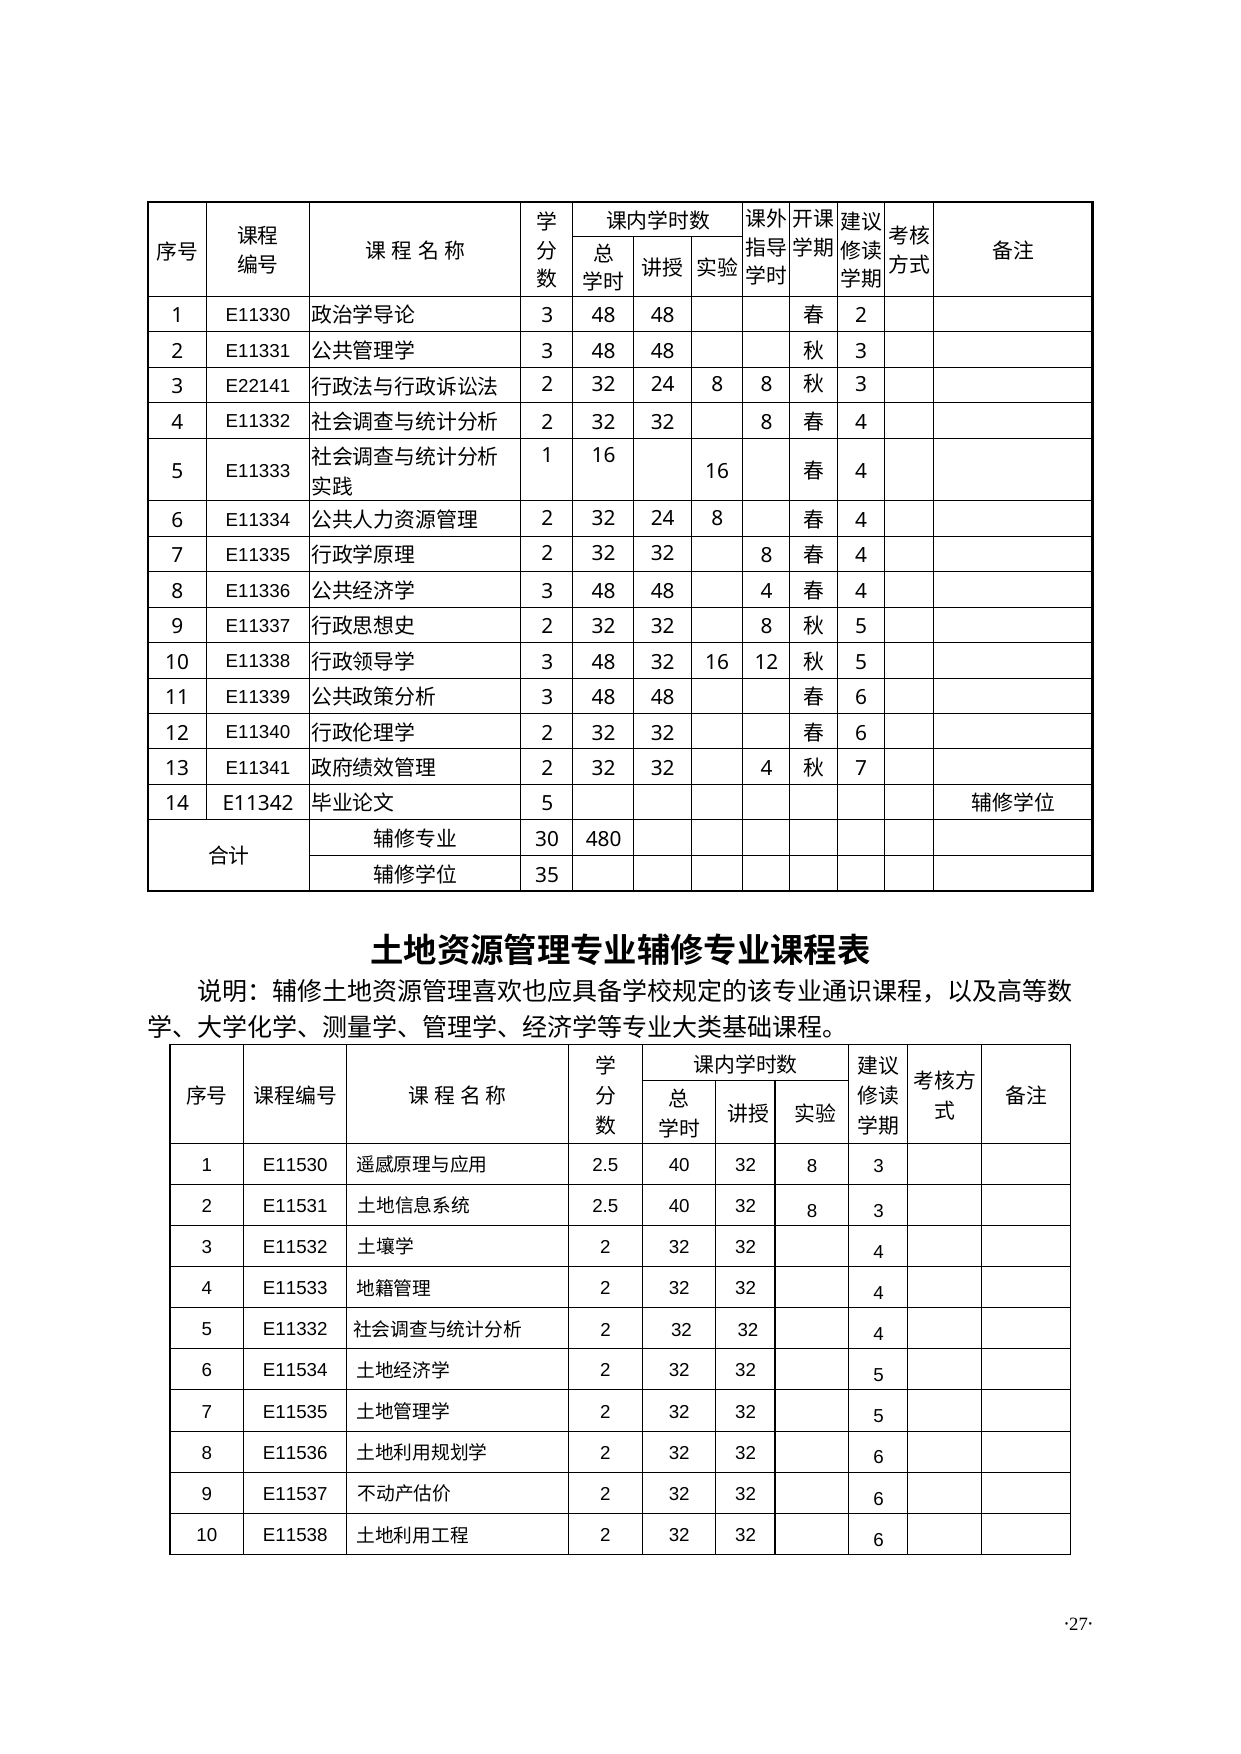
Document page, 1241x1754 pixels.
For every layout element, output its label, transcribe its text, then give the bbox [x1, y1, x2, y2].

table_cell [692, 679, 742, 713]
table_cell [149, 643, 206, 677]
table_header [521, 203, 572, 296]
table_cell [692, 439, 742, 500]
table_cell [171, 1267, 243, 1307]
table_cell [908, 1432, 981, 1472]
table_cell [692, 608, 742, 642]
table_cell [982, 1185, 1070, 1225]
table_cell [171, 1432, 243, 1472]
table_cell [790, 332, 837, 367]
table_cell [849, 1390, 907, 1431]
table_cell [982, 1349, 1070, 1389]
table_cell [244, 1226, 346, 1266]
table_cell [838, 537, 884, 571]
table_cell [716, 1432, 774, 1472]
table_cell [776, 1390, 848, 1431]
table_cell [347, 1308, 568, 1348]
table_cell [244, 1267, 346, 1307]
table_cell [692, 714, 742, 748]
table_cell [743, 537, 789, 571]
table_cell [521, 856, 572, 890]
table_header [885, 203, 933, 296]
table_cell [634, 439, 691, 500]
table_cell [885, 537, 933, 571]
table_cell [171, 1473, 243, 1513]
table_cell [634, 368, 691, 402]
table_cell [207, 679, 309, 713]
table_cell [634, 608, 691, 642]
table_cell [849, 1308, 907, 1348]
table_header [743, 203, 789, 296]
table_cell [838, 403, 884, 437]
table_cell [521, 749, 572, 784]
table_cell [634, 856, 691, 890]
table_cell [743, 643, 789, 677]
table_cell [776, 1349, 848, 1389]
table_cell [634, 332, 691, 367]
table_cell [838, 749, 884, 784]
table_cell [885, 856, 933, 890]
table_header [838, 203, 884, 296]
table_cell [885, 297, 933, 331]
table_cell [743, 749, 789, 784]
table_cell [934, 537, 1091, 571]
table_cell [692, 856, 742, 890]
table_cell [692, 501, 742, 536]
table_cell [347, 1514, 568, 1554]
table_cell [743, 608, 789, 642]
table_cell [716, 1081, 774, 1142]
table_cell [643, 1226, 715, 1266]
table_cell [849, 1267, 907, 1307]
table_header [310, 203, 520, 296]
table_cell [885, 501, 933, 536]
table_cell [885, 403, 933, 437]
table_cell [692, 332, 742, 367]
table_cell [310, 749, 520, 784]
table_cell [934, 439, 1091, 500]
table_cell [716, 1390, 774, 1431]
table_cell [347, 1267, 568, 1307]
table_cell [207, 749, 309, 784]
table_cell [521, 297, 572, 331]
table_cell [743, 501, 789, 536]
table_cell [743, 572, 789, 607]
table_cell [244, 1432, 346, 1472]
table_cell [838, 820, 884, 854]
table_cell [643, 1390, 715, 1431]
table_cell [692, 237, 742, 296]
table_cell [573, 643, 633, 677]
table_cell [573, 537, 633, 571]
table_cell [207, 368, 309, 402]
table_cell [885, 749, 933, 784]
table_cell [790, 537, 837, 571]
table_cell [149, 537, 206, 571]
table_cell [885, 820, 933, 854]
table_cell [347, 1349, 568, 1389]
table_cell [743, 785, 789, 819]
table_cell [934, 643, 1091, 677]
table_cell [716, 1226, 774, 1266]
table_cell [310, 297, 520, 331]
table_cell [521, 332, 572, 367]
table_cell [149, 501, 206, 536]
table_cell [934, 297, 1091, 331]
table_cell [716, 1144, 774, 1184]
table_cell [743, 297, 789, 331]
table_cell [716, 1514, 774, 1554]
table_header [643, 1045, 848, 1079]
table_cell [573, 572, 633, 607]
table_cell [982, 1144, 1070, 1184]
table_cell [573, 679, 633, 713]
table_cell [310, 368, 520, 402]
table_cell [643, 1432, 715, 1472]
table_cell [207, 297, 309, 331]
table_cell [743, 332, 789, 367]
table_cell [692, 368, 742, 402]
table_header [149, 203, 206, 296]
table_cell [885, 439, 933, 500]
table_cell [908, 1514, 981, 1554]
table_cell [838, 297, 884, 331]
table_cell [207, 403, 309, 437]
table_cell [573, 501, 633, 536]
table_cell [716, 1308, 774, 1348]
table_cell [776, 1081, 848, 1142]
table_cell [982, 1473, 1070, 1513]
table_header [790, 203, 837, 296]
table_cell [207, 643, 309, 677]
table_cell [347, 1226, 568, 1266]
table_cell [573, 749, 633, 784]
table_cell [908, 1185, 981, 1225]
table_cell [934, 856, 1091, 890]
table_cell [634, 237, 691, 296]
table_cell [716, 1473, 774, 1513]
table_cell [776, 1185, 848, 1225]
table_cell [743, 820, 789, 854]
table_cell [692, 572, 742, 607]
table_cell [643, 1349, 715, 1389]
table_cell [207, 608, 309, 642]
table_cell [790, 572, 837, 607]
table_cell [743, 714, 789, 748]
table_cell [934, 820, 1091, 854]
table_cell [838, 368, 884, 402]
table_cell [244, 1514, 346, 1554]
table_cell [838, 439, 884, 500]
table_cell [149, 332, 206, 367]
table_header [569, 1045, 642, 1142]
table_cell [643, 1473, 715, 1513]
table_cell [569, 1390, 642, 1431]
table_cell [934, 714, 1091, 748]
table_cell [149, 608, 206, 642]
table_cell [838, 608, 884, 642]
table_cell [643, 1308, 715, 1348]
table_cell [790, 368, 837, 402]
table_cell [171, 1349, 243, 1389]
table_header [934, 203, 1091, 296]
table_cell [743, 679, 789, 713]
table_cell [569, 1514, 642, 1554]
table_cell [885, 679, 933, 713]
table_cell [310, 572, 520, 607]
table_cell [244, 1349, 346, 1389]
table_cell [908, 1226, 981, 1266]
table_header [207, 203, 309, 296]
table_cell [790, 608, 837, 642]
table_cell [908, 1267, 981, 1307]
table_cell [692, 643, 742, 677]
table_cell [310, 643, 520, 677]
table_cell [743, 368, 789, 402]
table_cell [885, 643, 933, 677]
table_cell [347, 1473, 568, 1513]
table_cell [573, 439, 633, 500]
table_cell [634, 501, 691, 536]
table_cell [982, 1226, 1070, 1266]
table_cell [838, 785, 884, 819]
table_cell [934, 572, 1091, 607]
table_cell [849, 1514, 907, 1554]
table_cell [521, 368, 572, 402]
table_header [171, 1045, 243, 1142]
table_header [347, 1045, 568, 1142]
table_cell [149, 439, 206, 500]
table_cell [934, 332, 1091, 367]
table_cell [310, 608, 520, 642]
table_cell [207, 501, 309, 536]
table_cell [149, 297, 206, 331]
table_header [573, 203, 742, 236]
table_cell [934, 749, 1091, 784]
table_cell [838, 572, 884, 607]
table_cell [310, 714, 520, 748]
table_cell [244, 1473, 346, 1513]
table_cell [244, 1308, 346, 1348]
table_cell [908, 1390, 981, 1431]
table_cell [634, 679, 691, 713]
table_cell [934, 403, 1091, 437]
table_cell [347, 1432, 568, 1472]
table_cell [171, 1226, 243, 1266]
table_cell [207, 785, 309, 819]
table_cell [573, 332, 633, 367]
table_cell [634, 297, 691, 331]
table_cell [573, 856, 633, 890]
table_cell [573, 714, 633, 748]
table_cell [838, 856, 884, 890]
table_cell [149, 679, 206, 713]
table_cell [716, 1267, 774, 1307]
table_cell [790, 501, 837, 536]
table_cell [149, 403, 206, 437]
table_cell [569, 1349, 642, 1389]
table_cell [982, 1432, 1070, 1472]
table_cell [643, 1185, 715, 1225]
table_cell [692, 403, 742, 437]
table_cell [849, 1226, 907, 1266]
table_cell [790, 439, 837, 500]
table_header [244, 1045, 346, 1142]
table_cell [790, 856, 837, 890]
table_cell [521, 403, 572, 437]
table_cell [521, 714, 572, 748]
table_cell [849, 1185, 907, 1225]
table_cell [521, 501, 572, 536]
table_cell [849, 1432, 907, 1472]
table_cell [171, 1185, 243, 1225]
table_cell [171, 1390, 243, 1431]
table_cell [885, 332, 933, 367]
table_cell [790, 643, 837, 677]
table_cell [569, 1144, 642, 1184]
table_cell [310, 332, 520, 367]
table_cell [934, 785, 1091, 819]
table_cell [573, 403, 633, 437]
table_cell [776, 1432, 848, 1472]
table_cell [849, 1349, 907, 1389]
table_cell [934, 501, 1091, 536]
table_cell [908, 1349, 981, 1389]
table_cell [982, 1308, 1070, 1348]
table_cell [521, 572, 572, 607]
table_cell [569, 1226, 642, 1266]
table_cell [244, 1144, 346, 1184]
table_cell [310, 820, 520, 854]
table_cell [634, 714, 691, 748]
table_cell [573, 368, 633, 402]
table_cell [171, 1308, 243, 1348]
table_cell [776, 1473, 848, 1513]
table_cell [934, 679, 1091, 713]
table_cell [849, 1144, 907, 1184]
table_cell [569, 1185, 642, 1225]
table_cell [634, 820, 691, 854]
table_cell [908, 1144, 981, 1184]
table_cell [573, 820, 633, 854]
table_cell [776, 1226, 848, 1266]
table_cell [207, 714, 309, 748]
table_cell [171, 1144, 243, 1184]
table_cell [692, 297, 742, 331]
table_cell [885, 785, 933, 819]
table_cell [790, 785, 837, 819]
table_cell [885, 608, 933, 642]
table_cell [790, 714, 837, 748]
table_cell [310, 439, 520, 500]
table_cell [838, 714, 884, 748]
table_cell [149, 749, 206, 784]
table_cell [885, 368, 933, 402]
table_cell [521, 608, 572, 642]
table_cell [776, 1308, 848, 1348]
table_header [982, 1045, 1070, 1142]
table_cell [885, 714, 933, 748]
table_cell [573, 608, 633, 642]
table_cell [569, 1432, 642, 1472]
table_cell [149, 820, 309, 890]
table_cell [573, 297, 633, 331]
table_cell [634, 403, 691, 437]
text 说明：辅修土地资源管理喜欢也应具备学校规定的该专业通识课程，以及高等数学、大学化学、测量学、管理学、经济学等专业大类基础课程。 [148, 972, 1092, 1044]
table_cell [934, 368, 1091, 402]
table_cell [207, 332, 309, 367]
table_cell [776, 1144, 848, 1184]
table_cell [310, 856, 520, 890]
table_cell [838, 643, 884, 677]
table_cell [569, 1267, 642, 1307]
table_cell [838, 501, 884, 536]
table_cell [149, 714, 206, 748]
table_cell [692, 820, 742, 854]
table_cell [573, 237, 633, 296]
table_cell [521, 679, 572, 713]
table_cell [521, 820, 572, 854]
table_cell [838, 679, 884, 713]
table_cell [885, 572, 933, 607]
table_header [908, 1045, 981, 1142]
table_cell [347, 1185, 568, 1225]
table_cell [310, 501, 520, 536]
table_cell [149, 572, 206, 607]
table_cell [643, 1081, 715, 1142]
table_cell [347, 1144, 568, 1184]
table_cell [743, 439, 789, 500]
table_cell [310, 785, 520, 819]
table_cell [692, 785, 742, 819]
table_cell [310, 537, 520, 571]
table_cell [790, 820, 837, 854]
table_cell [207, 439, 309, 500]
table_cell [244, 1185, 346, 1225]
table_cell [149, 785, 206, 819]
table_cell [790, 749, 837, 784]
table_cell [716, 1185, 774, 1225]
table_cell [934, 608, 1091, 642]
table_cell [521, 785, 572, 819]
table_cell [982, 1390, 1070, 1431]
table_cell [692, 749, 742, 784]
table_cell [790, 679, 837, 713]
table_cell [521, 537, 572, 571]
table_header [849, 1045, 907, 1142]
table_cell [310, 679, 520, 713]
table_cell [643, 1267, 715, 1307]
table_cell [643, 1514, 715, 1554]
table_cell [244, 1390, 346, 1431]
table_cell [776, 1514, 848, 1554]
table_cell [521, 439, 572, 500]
text 土地资源管理专业辅修专业课程表 [148, 923, 1092, 972]
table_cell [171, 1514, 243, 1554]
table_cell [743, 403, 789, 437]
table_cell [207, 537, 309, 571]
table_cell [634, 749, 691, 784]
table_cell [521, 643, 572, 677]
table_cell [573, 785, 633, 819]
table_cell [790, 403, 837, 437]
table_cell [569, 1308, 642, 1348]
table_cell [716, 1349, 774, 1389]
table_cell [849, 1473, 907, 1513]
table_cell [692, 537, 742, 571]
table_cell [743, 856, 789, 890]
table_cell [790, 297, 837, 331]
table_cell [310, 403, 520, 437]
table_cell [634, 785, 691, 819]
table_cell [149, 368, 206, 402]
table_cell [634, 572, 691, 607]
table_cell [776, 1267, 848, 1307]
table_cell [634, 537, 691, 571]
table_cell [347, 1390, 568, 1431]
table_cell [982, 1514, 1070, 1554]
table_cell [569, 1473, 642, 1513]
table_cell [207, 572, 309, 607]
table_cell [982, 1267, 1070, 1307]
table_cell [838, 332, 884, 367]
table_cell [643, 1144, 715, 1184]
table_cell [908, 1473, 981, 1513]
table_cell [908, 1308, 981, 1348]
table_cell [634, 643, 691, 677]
